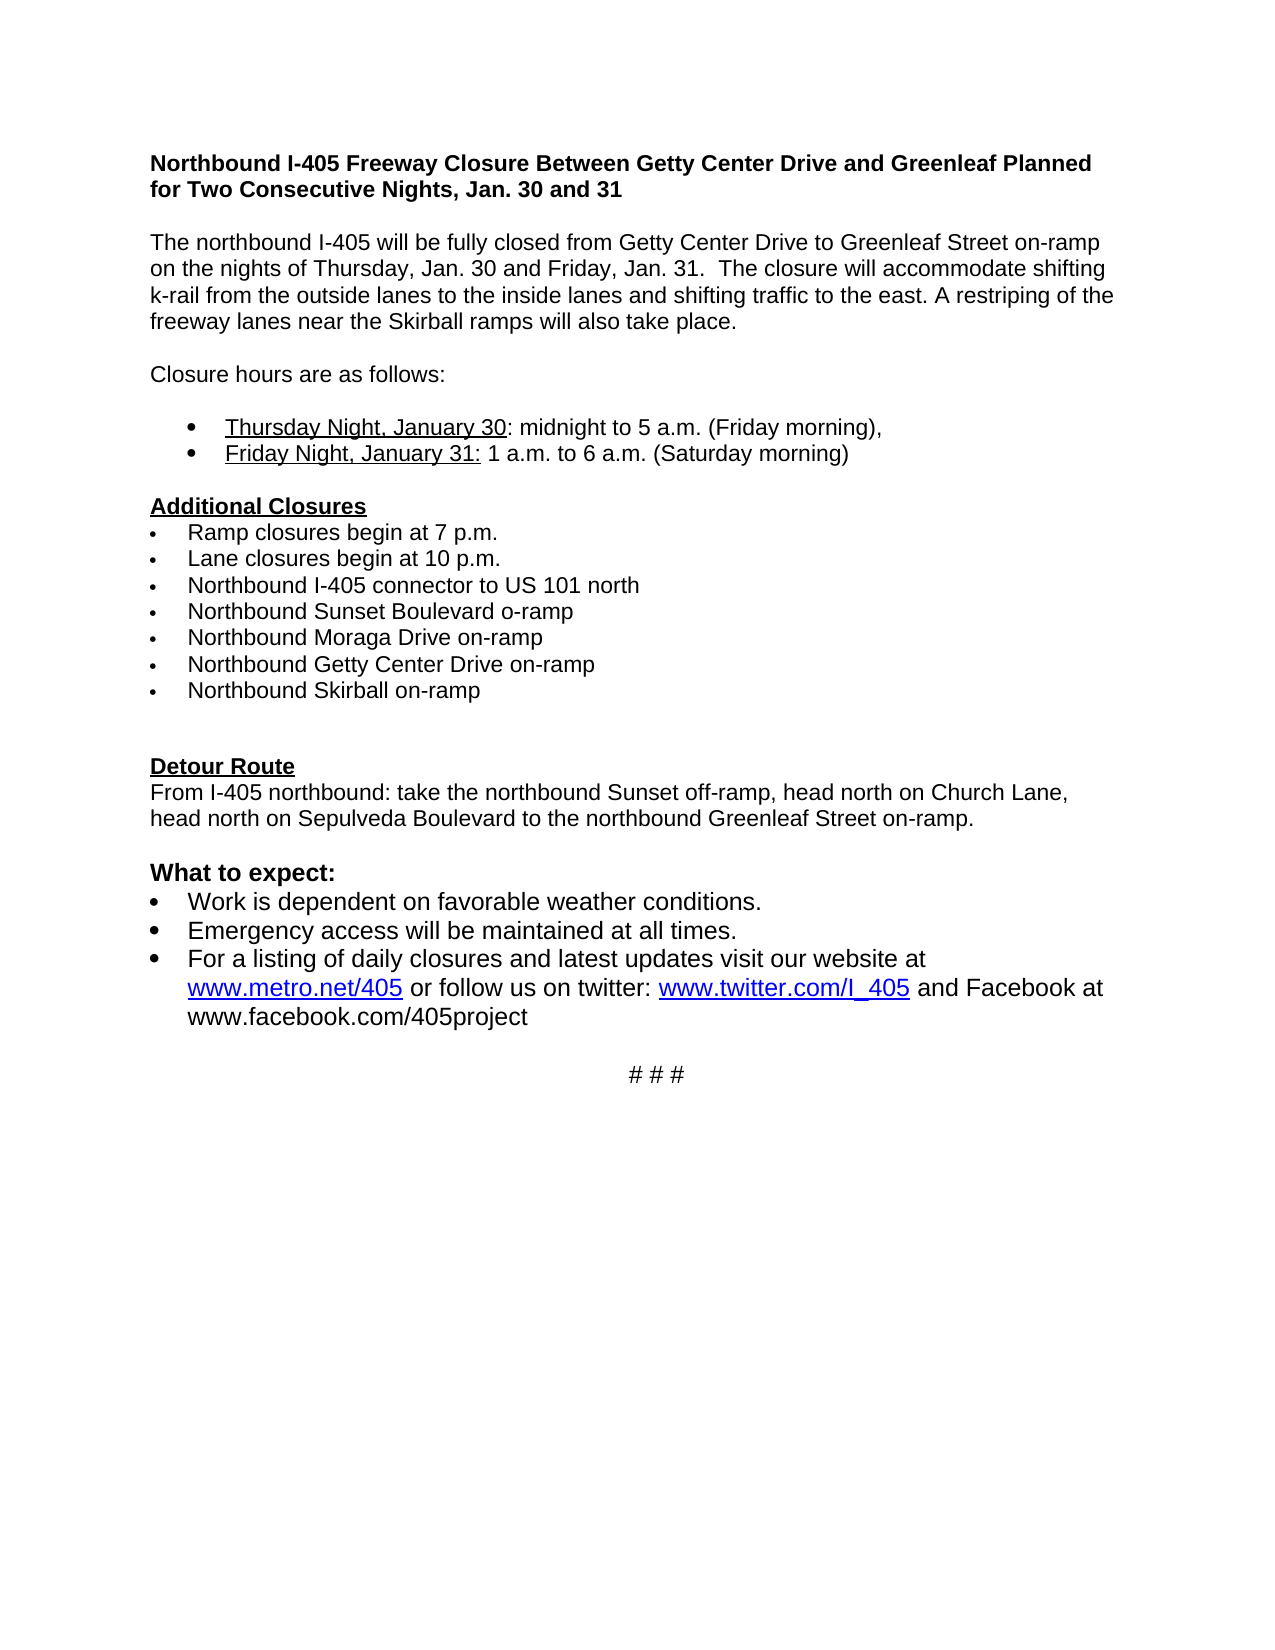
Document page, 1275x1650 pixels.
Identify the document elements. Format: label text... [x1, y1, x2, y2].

list Ramp closures begin at 7 p.m. [150, 519, 1125, 545]
list Friday Night, January 31: 1 a.m. to 6 a.m. (Saturday morning) [187, 440, 1125, 466]
text Northbound I-405 Freeway Closure Between Getty Center Drive and Greenleaf Planned for Two Consecutive Nights, Jan. 30 and 31 [150, 150, 1125, 203]
list Northbound I-405 connector to US 101 north [150, 572, 1125, 598]
text Detour Route [150, 753, 1125, 779]
list Lane closures begin at 10 p.m. [150, 545, 1125, 572]
list Northbound Sunset Boulevard o-ramp [150, 598, 1125, 624]
text Closure hours are as follows: [150, 361, 1125, 387]
list Thursday Night, January 30: midnight to 5 a.m. (Friday morning), [187, 413, 1125, 440]
list Emergency access will be maintained at all times. [150, 916, 1125, 944]
text What to expect: [150, 858, 1125, 887]
text Additional Closures [150, 493, 1125, 519]
text From I-405 northbound: take the northbound Sunset off-ramp, head north on Church Lane, head north on Sepulveda Boulevard to the northbound Greenleaf Street on-ramp. [150, 779, 1125, 832]
list Northbound Skirball on-ramp [150, 677, 1125, 703]
list Northbound Moraga Drive on-ramp [150, 624, 1125, 651]
list Northbound Getty Center Drive on-ramp [150, 651, 1125, 677]
list For a listing of daily closures and latest updates visit our website at www.metro.net/405 or follow us on twitter: www.twitter.com/I_405 and Facebook at www.facebook.com/405project [150, 944, 1125, 1031]
list Work is dependent on favorable weather conditions. [150, 887, 1125, 916]
text The northbound I-405 will be fully closed from Getty Center Drive to Greenleaf Street on-ramp on the nights of Thursday, Jan. 30 and Friday, Jan. 31. The closure will accommodate shifting k-rail from the outside lanes to the inside lanes and shifting traffic to the east. A restriping of the freeway lanes near the Skirball ramps will also take place. [150, 229, 1125, 334]
text # # # [187, 1059, 1125, 1088]
